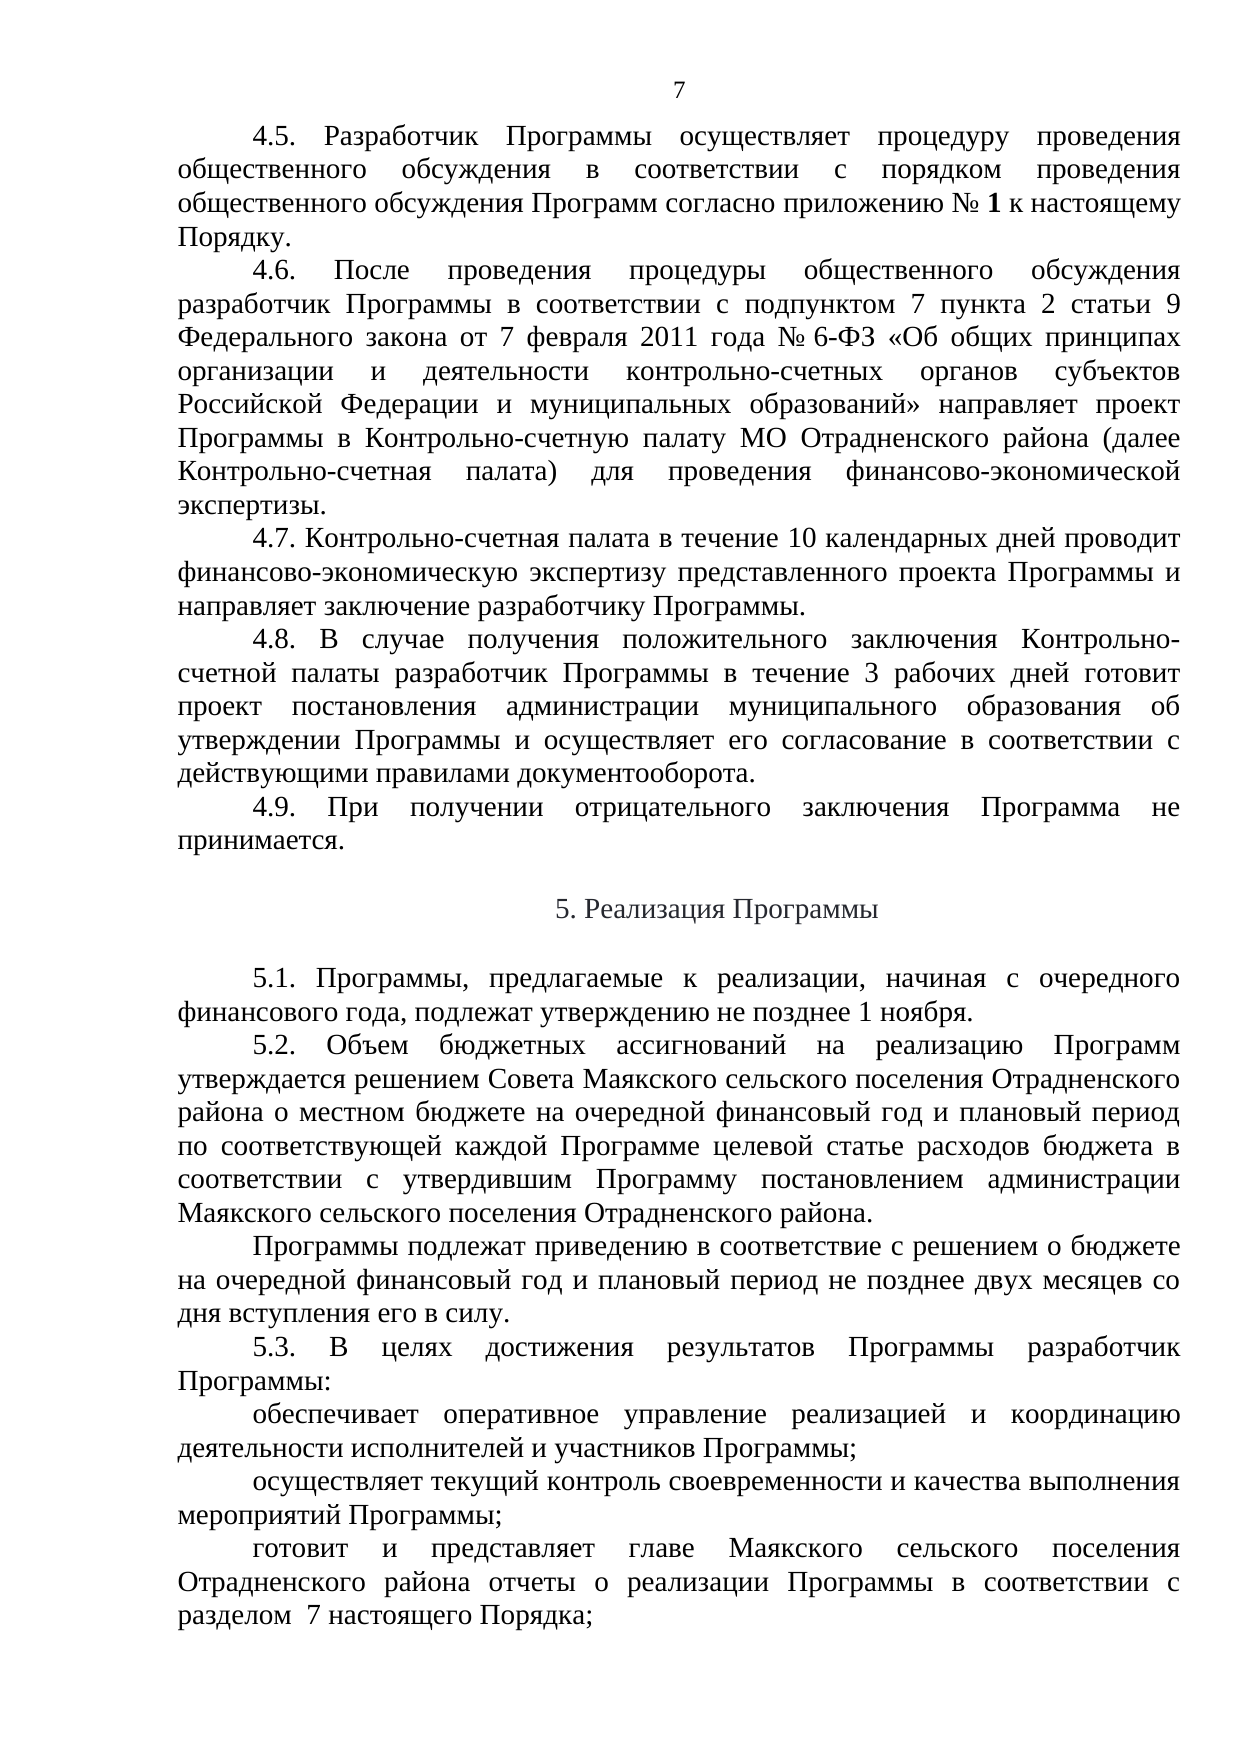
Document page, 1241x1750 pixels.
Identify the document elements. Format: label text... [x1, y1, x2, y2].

text 4.6. После проведения процедуры общественного обсуждения разработчик Программы в соответствии с подпунктом 7 пункта 2 статьи 9 Федерального закона от 7 февраля 2011 года № 6-ФЗ «Об общих принципах организации и деятельности контрольно-счетных органов субъектов Российской Федерации и муниципальных образований» направляет проект Программы в Контрольно-счетную палату МО Отрадненского района (далее Контрольно-счетная палата) для проведения финансово-экономической экспертизы. [177, 252, 1181, 521]
text Программы подлежат приведению в соответствие с решением о бюджете на очередной финансовый год и плановый период не позднее двух месяцев со дня вступления его в силу. [177, 1228, 1181, 1329]
text обеспечивает оперативное управление реализацией и координацию деятельности исполнителей и участников Программы; [177, 1396, 1181, 1463]
text 5.2. Объем бюджетных ассигнований на реализацию Программ утверждается решением Совета Маякского сельского поселения Отрадненского района о местном бюджете на очередной финансовый год и плановый период по соответствующей каждой Программе целевой статье расходов бюджета в соответствии с утвердившим Программу постановлением администрации Маякского сельского поселения Отрадненского района. [177, 1027, 1181, 1228]
text 4.5. Разработчик Программы осуществляет процедуру проведения общественного обсуждения в соответствии с порядком проведения общественного обсуждения Программ согласно приложению № 1 к настоящему Порядку. [177, 118, 1181, 252]
text 5.1. Программы, предлагаемые к реализации, начиная с очередного финансового года, подлежат утверждению не позднее 1 ноября. [177, 960, 1181, 1027]
text 4.9. При получении отрицательного заключения Программа не принимается. [177, 789, 1181, 856]
text готовит и представляет главе Маякского сельского поселения Отрадненского района отчеты о реализации Программы в соответствии с разделом 7 настоящего Порядка; [177, 1530, 1181, 1631]
text 5. Реализация Программы [177, 891, 1181, 925]
text осуществляет текущий контроль своевременности и качества выполнения мероприятий Программы; [177, 1463, 1181, 1530]
text 4.8. В случае получения положительного заключения Контрольно-счетной палаты разработчик Программы в течение 3 рабочих дней готовит проект постановления администрации муниципального образования об утверждении Программы и осуществляет его согласование в соответствии с действующими правилами документооборота. [177, 621, 1181, 789]
text 5.3. В целях достижения результатов Программы разработчик Программы: [177, 1329, 1181, 1396]
text 4.7. Контрольно-счетная палата в течение 10 календарных дней проводит финансово-экономическую экспертизу представленного проекта Программы и направляет заключение разработчику Программы. [177, 521, 1181, 621]
